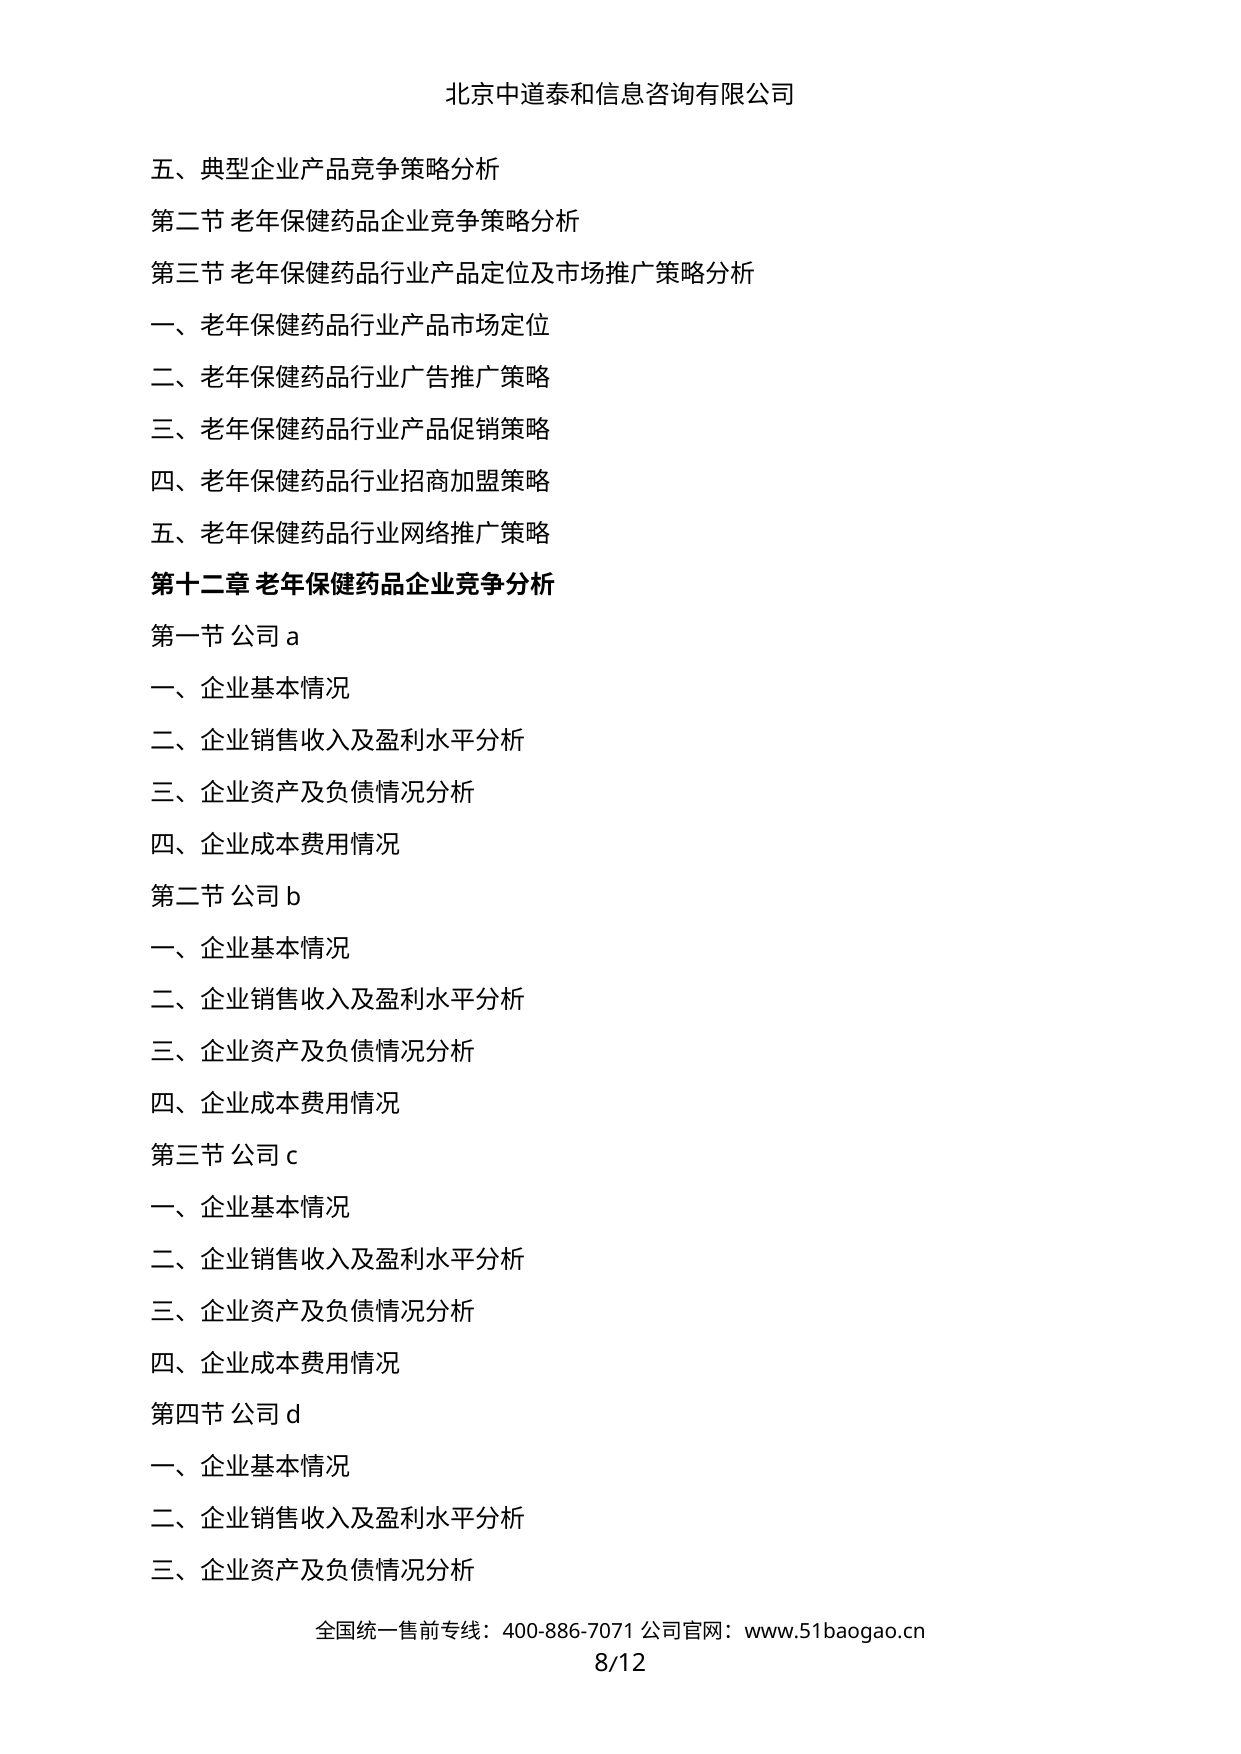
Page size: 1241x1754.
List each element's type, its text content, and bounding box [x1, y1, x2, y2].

text 二、企业销售收入及盈利水平分析 [150, 980, 1090, 1016]
text 第十二章 老年保健药品企业竞争分析 [150, 565, 1090, 601]
text 三、企业资产及负债情况分析 [150, 1032, 1090, 1068]
text 五、典型企业产品竞争策略分析 [150, 150, 1090, 186]
text 三、企业资产及负债情况分析 [150, 1551, 1090, 1587]
text 一、企业基本情况 [150, 928, 1090, 964]
text 四、企业成本费用情况 [150, 824, 1090, 861]
text 三、企业资产及负债情况分析 [150, 772, 1090, 809]
text 二、企业销售收入及盈利水平分析 [150, 1499, 1090, 1535]
text 第三节 公司c [150, 1136, 1090, 1172]
text 第四节 公司d [150, 1395, 1090, 1431]
text 一、企业基本情况 [150, 669, 1090, 705]
text 五、老年保健药品行业网络推广策略 [150, 513, 1090, 549]
text 四、企业成本费用情况 [150, 1084, 1090, 1120]
text 第一节 公司a [150, 617, 1090, 653]
text 第三节 老年保健药品行业产品定位及市场推广策略分析 [150, 254, 1090, 290]
text 四、企业成本费用情况 [150, 1343, 1090, 1379]
text 一、企业基本情况 [150, 1187, 1090, 1224]
text 三、企业资产及负债情况分析 [150, 1291, 1090, 1327]
text 一、企业基本情况 [150, 1447, 1090, 1483]
text 三、老年保健药品行业产品促销策略 [150, 409, 1090, 446]
text 二、企业销售收入及盈利水平分析 [150, 1239, 1090, 1276]
text 一、老年保健药品行业产品市场定位 [150, 306, 1090, 342]
text 二、老年保健药品行业广告推广策略 [150, 357, 1090, 394]
text 四、老年保健药品行业招商加盟策略 [150, 461, 1090, 497]
text 二、企业销售收入及盈利水平分析 [150, 721, 1090, 757]
text 第二节 老年保健药品企业竞争策略分析 [150, 202, 1090, 238]
text 第二节 公司b [150, 876, 1090, 912]
